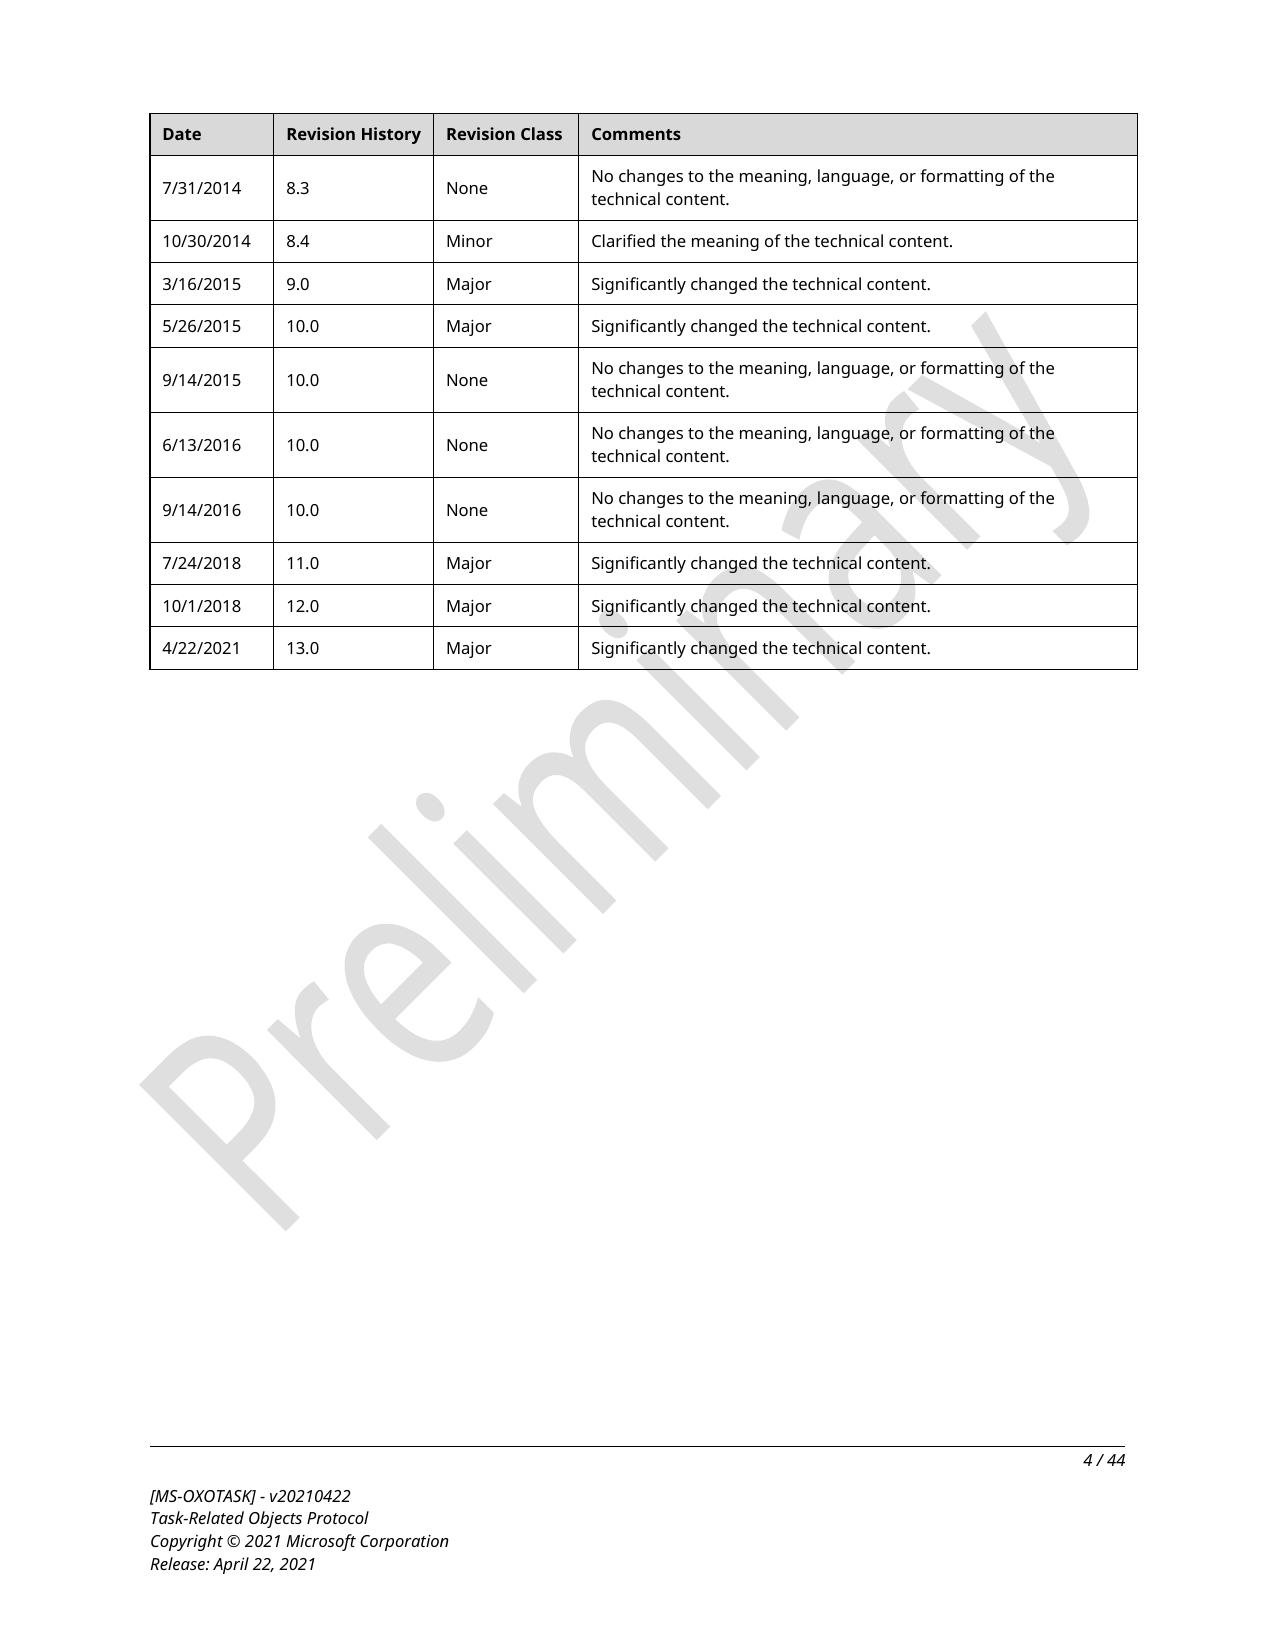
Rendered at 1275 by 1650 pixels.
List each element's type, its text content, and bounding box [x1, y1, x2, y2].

table_cell Minor [434, 221, 578, 262]
table_cell Significantly changed the technical content. [579, 305, 1137, 347]
table_cell 7/31/2014 [151, 156, 273, 220]
table_cell None [434, 348, 578, 412]
table_cell 13.0 [274, 627, 433, 668]
table_cell 10.0 [274, 348, 433, 412]
table_cell Significantly changed the technical content. [579, 585, 1137, 626]
table_cell 5/26/2015 [151, 305, 273, 347]
table_header Revision History [274, 114, 433, 155]
table_cell Major [434, 543, 578, 584]
table_cell No changes to the meaning, language, or formatting of the technical content. [579, 413, 1137, 477]
table_cell Major [434, 627, 578, 668]
table_cell Clarified the meaning of the technical content. [579, 221, 1137, 262]
table_cell Significantly changed the technical content. [579, 627, 1137, 668]
table_cell 10.0 [274, 413, 433, 477]
table_cell No changes to the meaning, language, or formatting of the technical content. [579, 478, 1137, 542]
table_cell 9/14/2015 [151, 348, 273, 412]
table_cell 10/30/2014 [151, 221, 273, 262]
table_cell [579, 156, 1137, 220]
table_cell 7/24/2018 [151, 543, 273, 584]
table_cell None [434, 156, 578, 220]
table_cell Major [434, 305, 578, 347]
table_cell None [434, 478, 578, 542]
table_header Revision Class [434, 114, 578, 155]
table_cell Significantly changed the technical content. [579, 263, 1137, 304]
table_cell Significantly changed the technical content. [579, 543, 1137, 584]
table_cell 10.0 [274, 478, 433, 542]
table_cell 3/16/2015 [151, 263, 273, 304]
table_cell 6/13/2016 [151, 413, 273, 477]
table_cell 9.0 [274, 263, 433, 304]
table_cell 10/1/2018 [151, 585, 273, 626]
table_header Date [151, 114, 273, 155]
table_cell 11.0 [274, 543, 433, 584]
table_cell 12.0 [274, 585, 433, 626]
table_cell No changes to the meaning, language, or formatting of the technical content. [579, 348, 1137, 412]
table_cell 8.3 [274, 156, 433, 220]
table_cell 10.0 [274, 305, 433, 347]
table_cell 4/22/2021 [151, 627, 273, 668]
table_cell None [434, 413, 578, 477]
table_cell Major [434, 585, 578, 626]
table_cell Major [434, 263, 578, 304]
table_cell 9/14/2016 [151, 478, 273, 542]
table_header Comments [579, 114, 1137, 155]
table_cell 8.4 [274, 221, 433, 262]
